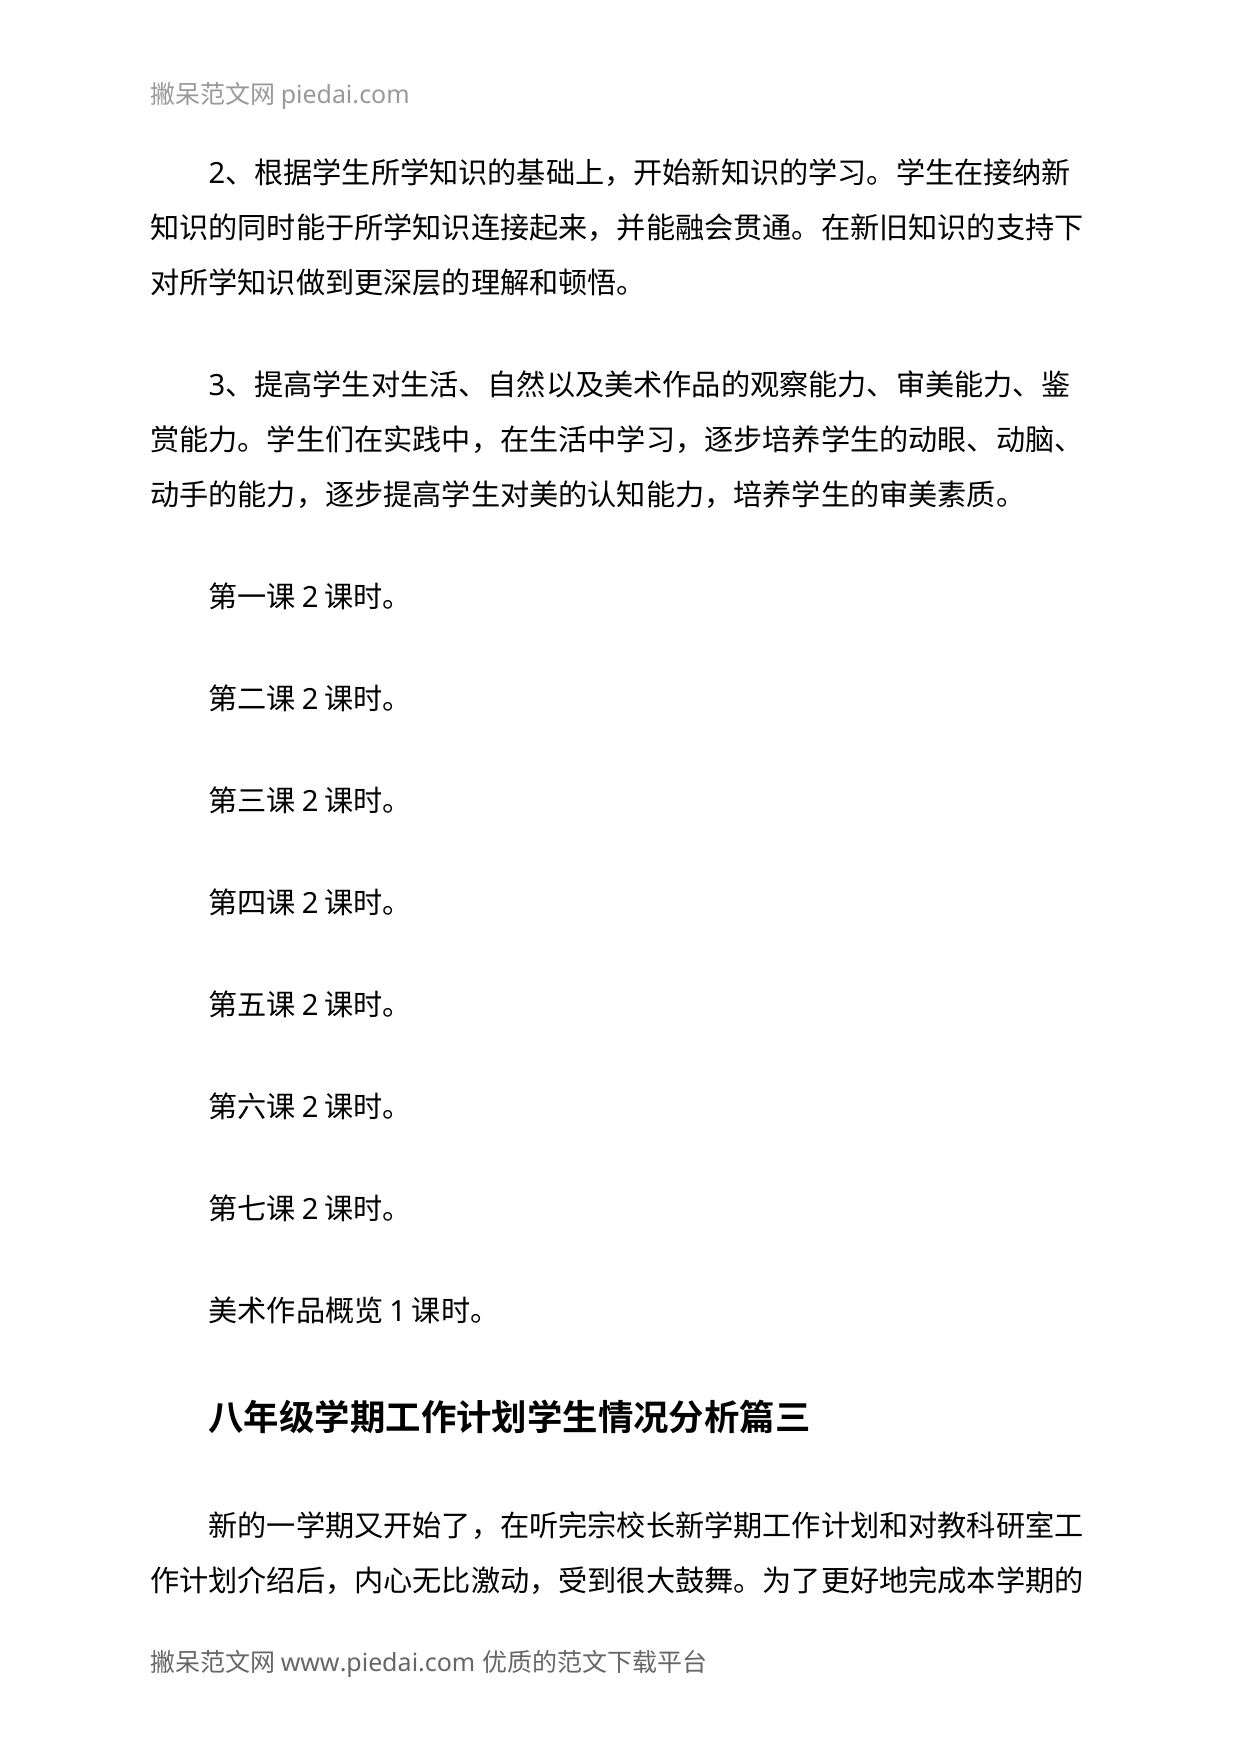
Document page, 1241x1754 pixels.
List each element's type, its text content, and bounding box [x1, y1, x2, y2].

text 第四课2课时。 [150, 879, 1090, 922]
text 第三课2课时。 [150, 777, 1090, 820]
text 第一课2课时。 [150, 573, 1090, 616]
text 3、提高学生对生活、自然以及美术作品的观察能力、审美能力、鉴赏能力。学生们在实践中，在生活中学习，逐步培养学生的动眼、动脑、动手的能力，逐步提高学生对美的认知能力，培养学生的审美素质。 [150, 362, 1090, 514]
text 第六课2课时。 [150, 1083, 1090, 1126]
text 八年级学期工作计划学生情况分析篇三 [150, 1389, 1090, 1440]
text 第七课2课时。 [150, 1185, 1090, 1228]
text 第五课2课时。 [150, 981, 1090, 1024]
text 美术作品概览1课时。 [150, 1287, 1090, 1329]
text 第二课2课时。 [150, 675, 1090, 718]
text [150, 1503, 1090, 1600]
text 2、根据学生所学知识的基础上，开始新知识的学习。学生在接纳新知识的同时能于所学知识连接起来，并能融会贯通。在新旧知识的支持下对所学知识做到更深层的理解和顿悟。 [150, 150, 1090, 302]
